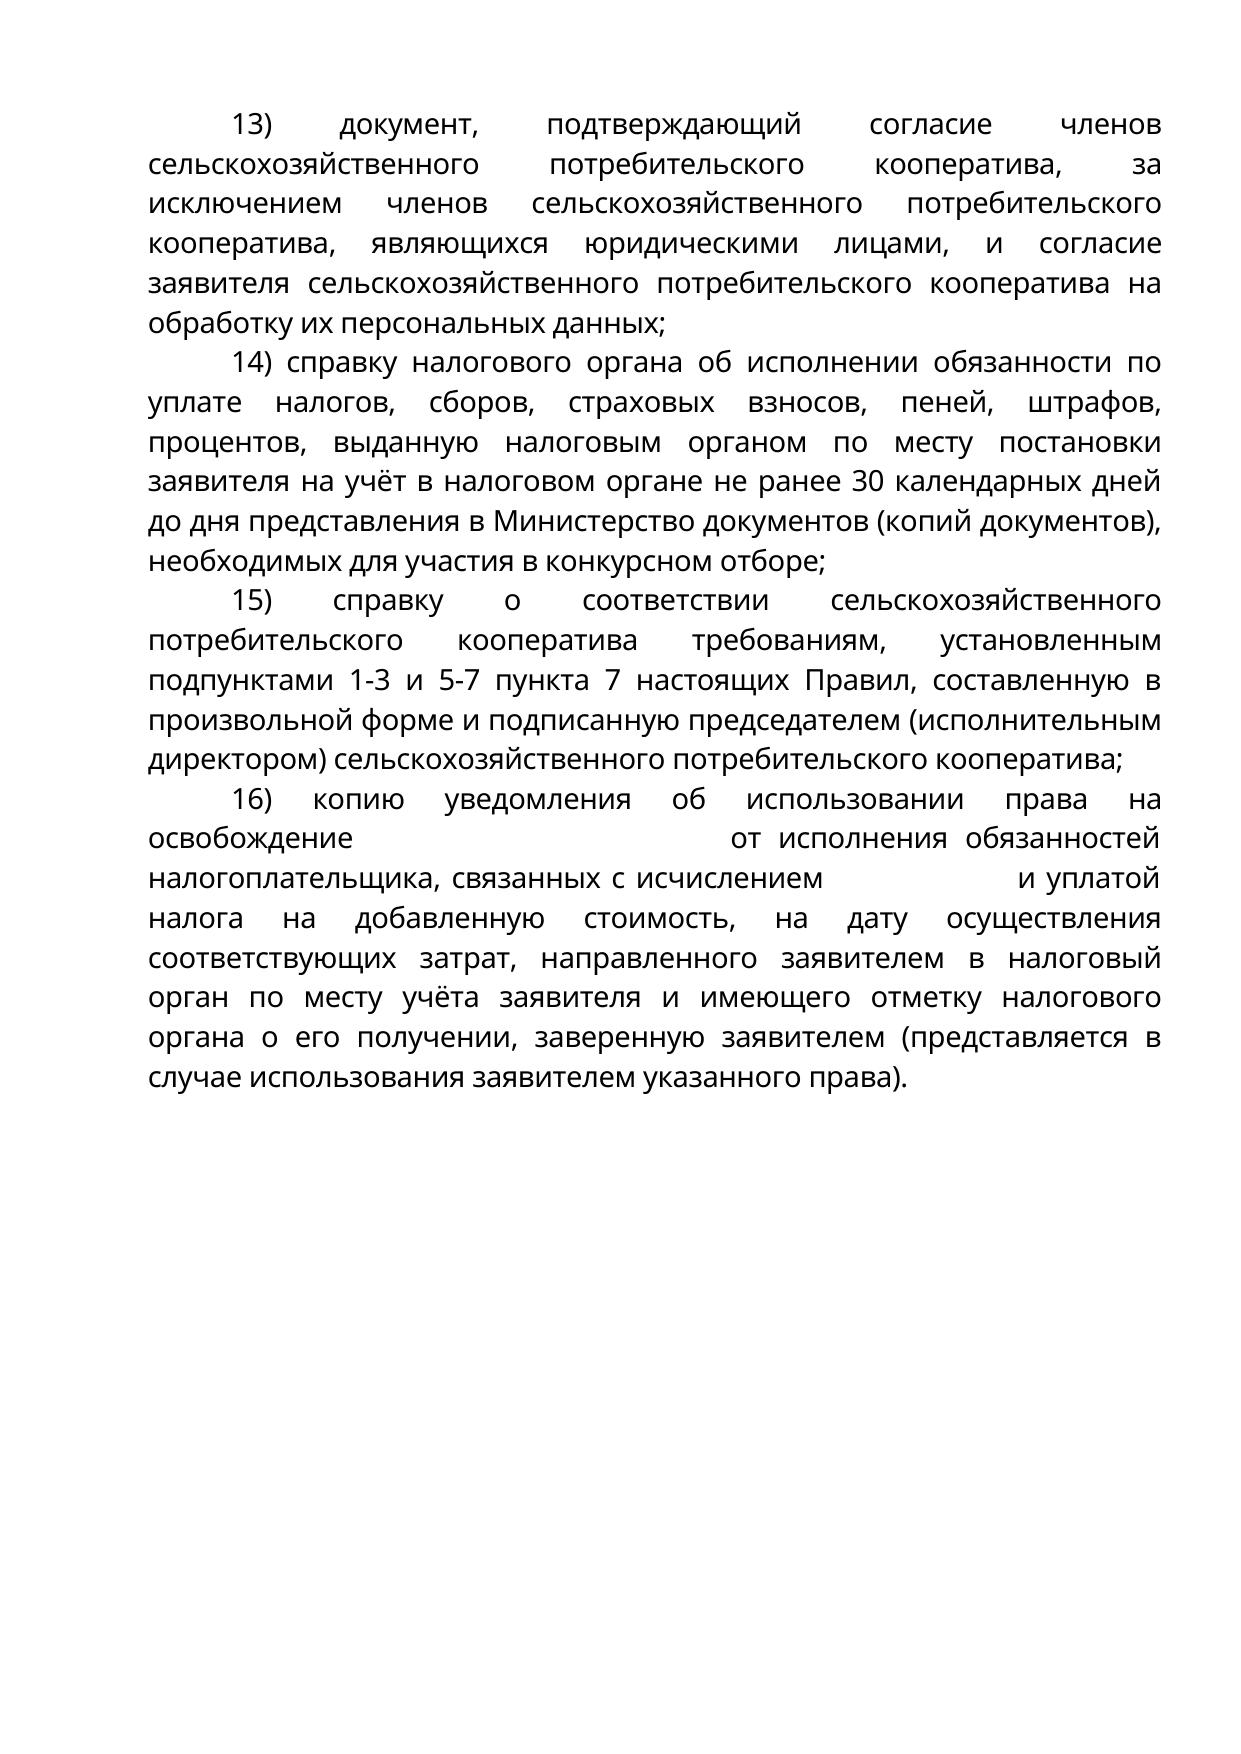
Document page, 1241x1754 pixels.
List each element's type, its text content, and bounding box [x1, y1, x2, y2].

text 15) справку о соответствии сельскохозяйственного потребительского кооператива требованиям, установленным подпунктами 1-3 и 5-7 пункта 7 настоящих Правил, составленную в произвольной форме и подписанную председателем (исполнительным директором) сельскохозяйственного потребительского кооператива; [148, 580, 1162, 778]
text 13) документ, подтверждающий согласие членов сельскохозяйственного потребительского кооператива, за исключением членов сельскохозяйственного потребительского кооператива, являющихся юридическими лицами, и согласие заявителя сельскохозяйственного потребительского кооператива на обработку их персональных данных; [148, 103, 1162, 342]
text 16) копию уведомления об использовании права на освобождение от исполнения обязанностей налогоплательщика, связанных с исчислением и уплатой налога на добавленную стоимость, на дату осуществления соответствующих затрат, направленного заявителем в налоговый орган по месту учёта заявителя и имеющего отметку налогового органа о его получении, заверенную заявителем (представляется в случае использования заявителем указанного права). [148, 778, 1162, 1096]
text 14) справку налогового органа об исполнении обязанности по уплате налогов, сборов, страховых взносов, пеней, штрафов, процентов, выданную налоговым органом по месту постановки заявителя на учёт в налоговом органе не ранее 30 календарных дней до дня представления в Министерство документов (копий документов), необходимых для участия в конкурсном отборе; [148, 342, 1162, 580]
